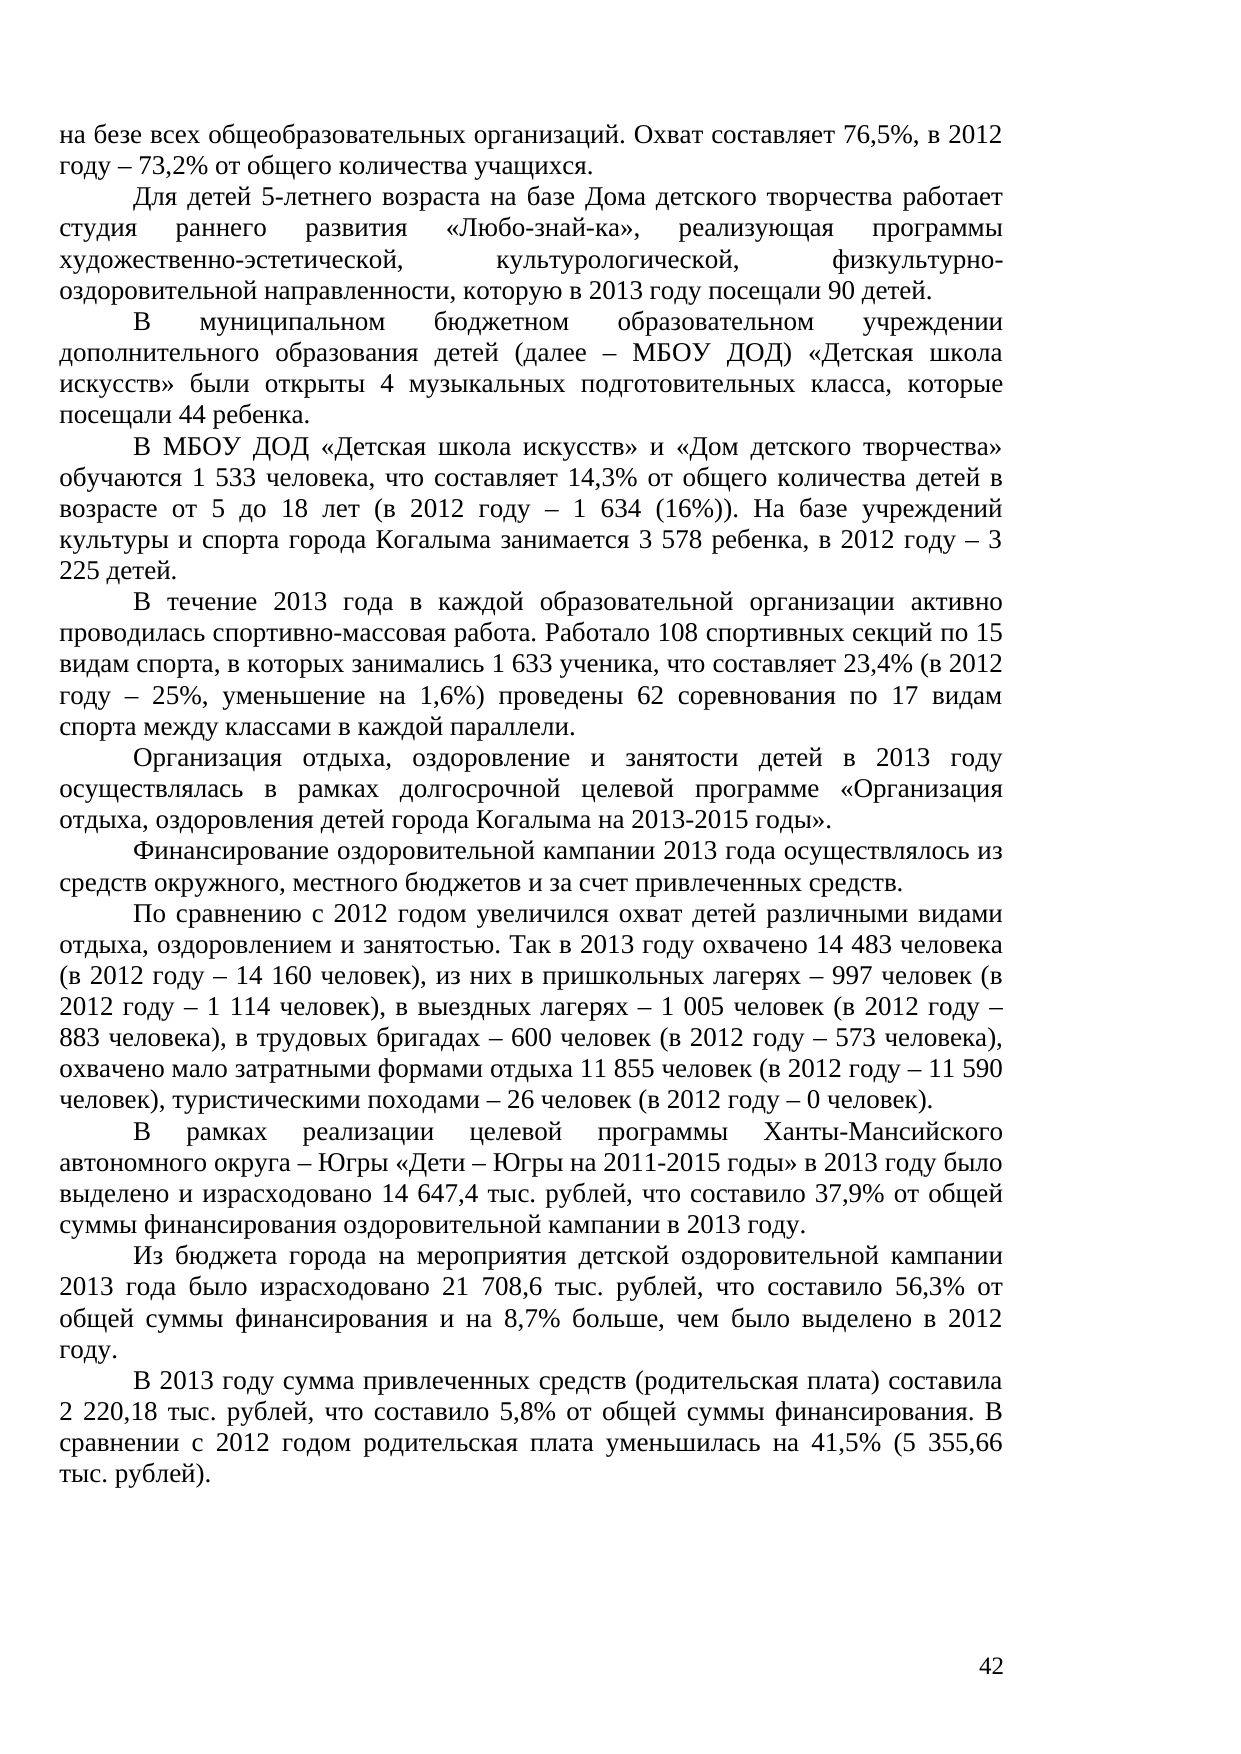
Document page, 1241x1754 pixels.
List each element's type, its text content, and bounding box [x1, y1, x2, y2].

text Финансирование оздоровительной кампании 2013 года осуществлялось из средств окружного, местного бюджетов и за счет привлеченных средств. [59, 834, 1004, 897]
text По сравнению с 2012 годом увеличился охват детей различными видами отдыха, оздоровлением и занятостью. Так в 2013 году охвачено 14 483 человека (в 2012 году – 14 160 человек), из них в пришкольных лагерях – 997 человек (в 2012 году – 1 114 человек), в выездных лагерях – 1 005 человек (в 2012 году – 883 человека), в трудовых бригадах – 600 человек (в 2012 году – 573 человека), охвачено мало затратными формами отдыха 11 855 человек (в 2012 году – 11 590 человек), туристическими походами – 26 человек (в 2012 году – 0 человек). [59, 897, 1004, 1115]
text В течение 2013 года в каждой образовательной организации активно проводилась спортивно-массовая работа. Работало 108 спортивных секций по 15 видам спорта, в которых занимались 1 633 ученика, что составляет 23,4% (в 2012 году – 25%, уменьшение на 1,6%) проведены 62 соревнования по 17 видам спорта между классами в каждой параллели. [59, 585, 1004, 741]
text В муниципальном бюджетном образовательном учреждении дополнительного образования детей (далее – МБОУ ДОД) «Детская школа искусств» были открыты 4 музыкальных подготовительных класса, которые посещали 44 ребенка. [59, 305, 1004, 429]
text Из бюджета города на мероприятия детской оздоровительной кампании 2013 года было израсходовано 21 708,6 тыс. рублей, что составило 56,3% от общей суммы финансирования и на 8,7% больше, чем было выделено в 2012 году. [59, 1239, 1004, 1364]
text В МБОУ ДОД «Детская школа искусств» и «Дом детского творчества» обучаются 1 533 человека, что составляет 14,3% от общего количества детей в возрасте от 5 до 18 лет (в 2012 году – 1 634 (16%)). На базе учреждений культуры и спорта города Когалыма занимается 3 578 ребенка, в 2012 году – 3 225 детей. [59, 429, 1004, 585]
text Организация отдыха, оздоровление и занятости детей в 2013 году осуществлялась в рамках долгосрочной целевой программе «Организация отдыха, оздоровления детей города Когалыма на 2013-2015 годы». [59, 741, 1004, 834]
text Для детей 5-летнего возраста на базе Дома детского творчества работает студия раннего развития «Любо-знай-ка», реализующая программы художественно-эстетической, культурологической, физкультурно-оздоровительной направленности, которую в 2013 году посещали 90 детей. [59, 180, 1004, 305]
text В рамках реализации целевой программы Ханты-Мансийского автономного округа – Югры «Дети – Югры на 2011-2015 годы» в 2013 году было выделено и израсходовано 14 647,4 тыс. рублей, что составило 37,9% от общей суммы финансирования оздоровительной кампании в 2013 году. [59, 1115, 1004, 1239]
text В 2013 году сумма привлеченных средств (родительская плата) составила 2 220,18 тыс. рублей, что составило 5,8% от общей суммы финансирования. В сравнении с 2012 годом родительская плата уменьшилась на 41,5% (5 355,66 тыс. рублей). [59, 1364, 1004, 1488]
